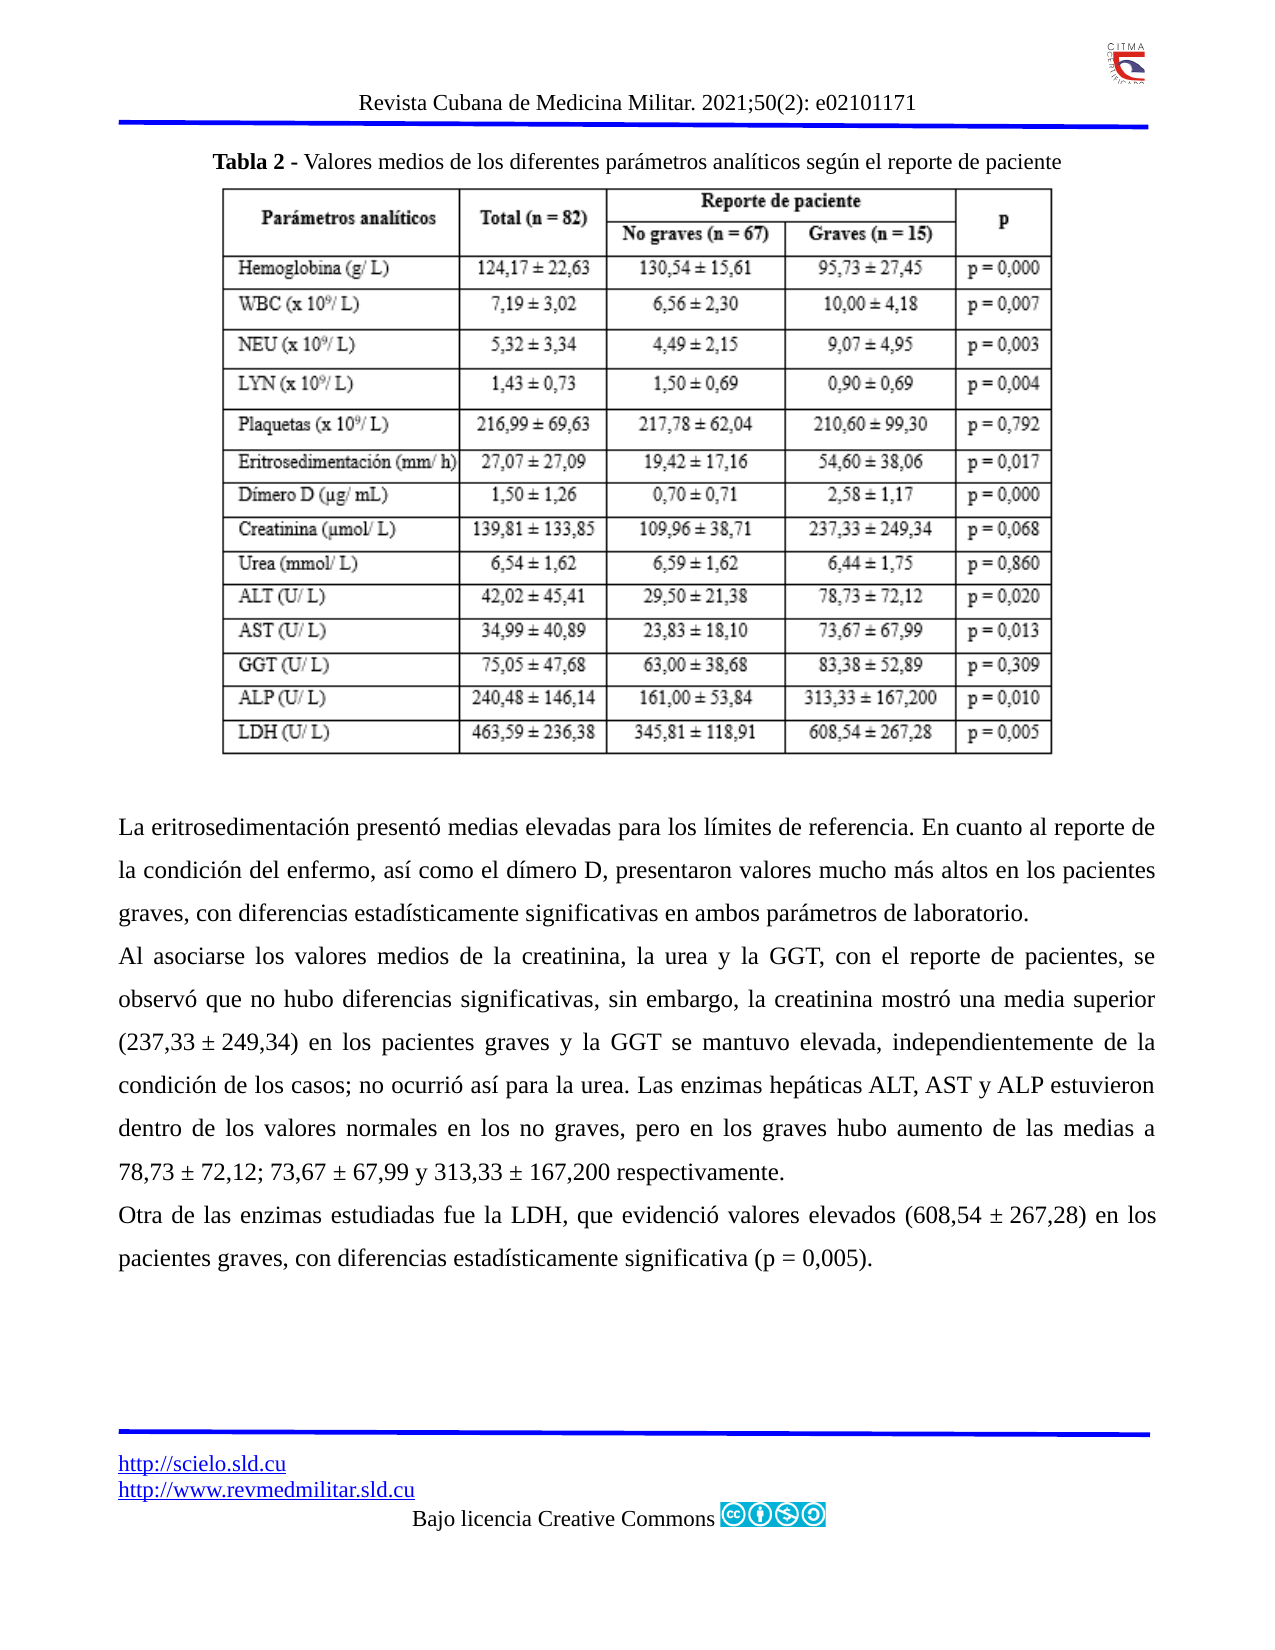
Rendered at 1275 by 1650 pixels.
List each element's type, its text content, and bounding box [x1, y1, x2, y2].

picture [221, 187, 1054, 756]
text La eritrosedimentación presentó medias elevadas para los límites de referencia. En cuanto al reporte de la condición del enfermo, así como el dímero D, presentaron valores mucho más altos en los pacientes graves, con diferencias estadísticamente significativas en ambos parámetros de laboratorio. [118, 812, 1157, 927]
picture [720, 1502, 826, 1527]
text Tabla 2 - Valores medios de los diferentes parámetros analíticos según el reporte de paciente [118, 148, 1157, 174]
picture [1107, 43, 1145, 84]
text Al asociarse los valores medios de la creatinina, la urea y la GGT, con el reporte de pacientes, se observó que no hubo diferencias significativas, sin embargo, la creatinina mostró una media superior (237,33 ± 249,34) en los pacientes graves y la GGT se mantuvo elevada, independientemente de la condición de los casos; no ocurrió así para la urea. Las enzimas hepáticas ALT, AST y ALP estuvieron dentro de los valores normales en los no graves, pero en los graves hubo aumento de las medias a 78,73 ± 72,12; 73,67 ± 67,99 y 313,33 ± 167,200 respectivamente. [118, 941, 1157, 1185]
text Otra de las enzimas estudiadas fue la LDH, que evidenció valores elevados (608,54 ± 267,28) en los pacientes graves, con diferencias estadísticamente significativa (p = 0,005). [118, 1200, 1157, 1272]
